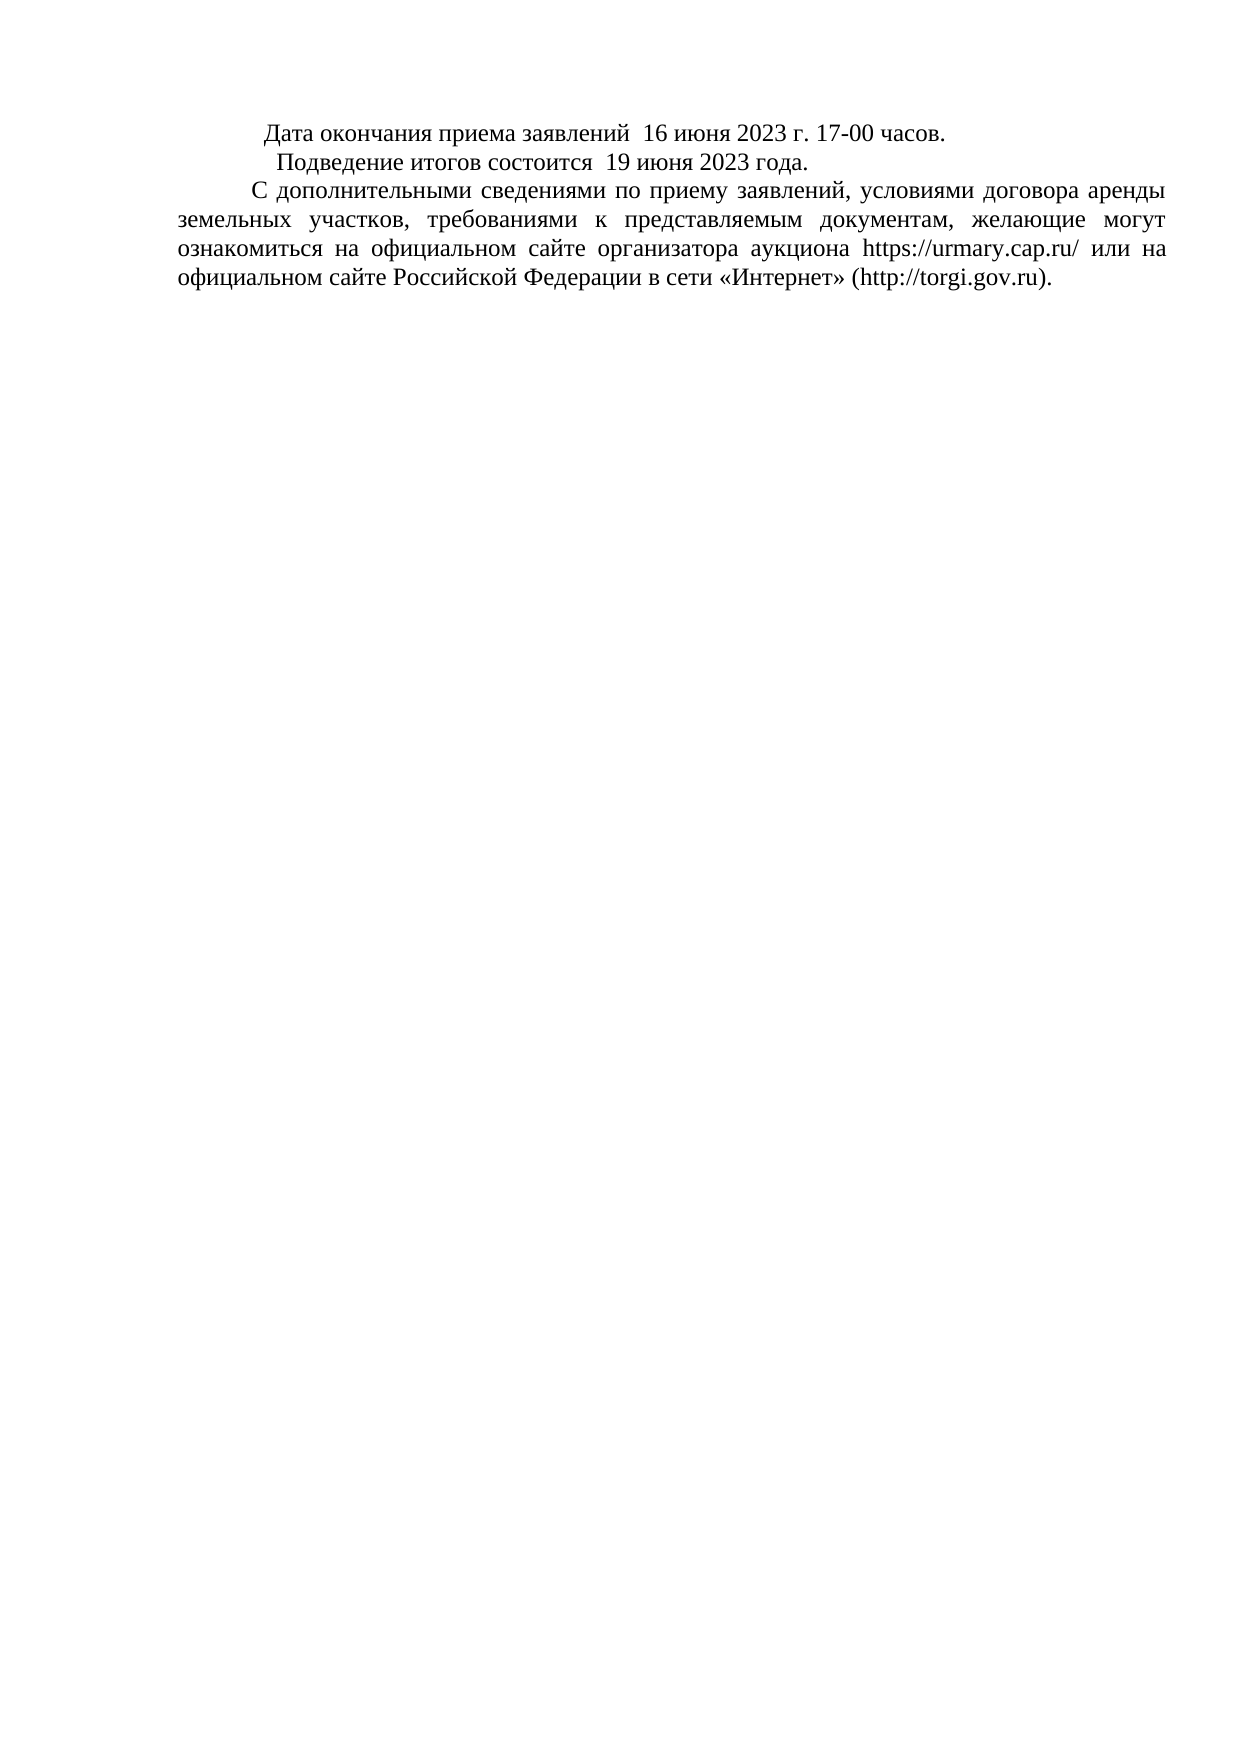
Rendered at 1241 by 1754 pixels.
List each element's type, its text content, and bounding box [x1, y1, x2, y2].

text Подведение итогов состоится 19 июня 2023 года. [177, 147, 1167, 176]
text Дата окончания приема заявлений 16 июня 2023 г. 17-00 часов. [177, 118, 1167, 147]
text С дополнительными сведениями по приему заявлений, условиями договора аренды земельных участков, требованиями к представляемым документам, желающие могут ознакомиться на официальном сайте организатора аукциона https://urmary.cap.ru/ или на официальном сайте Российской Федерации в сети «Интернет» (http://torgi.gov.ru). [177, 176, 1167, 291]
